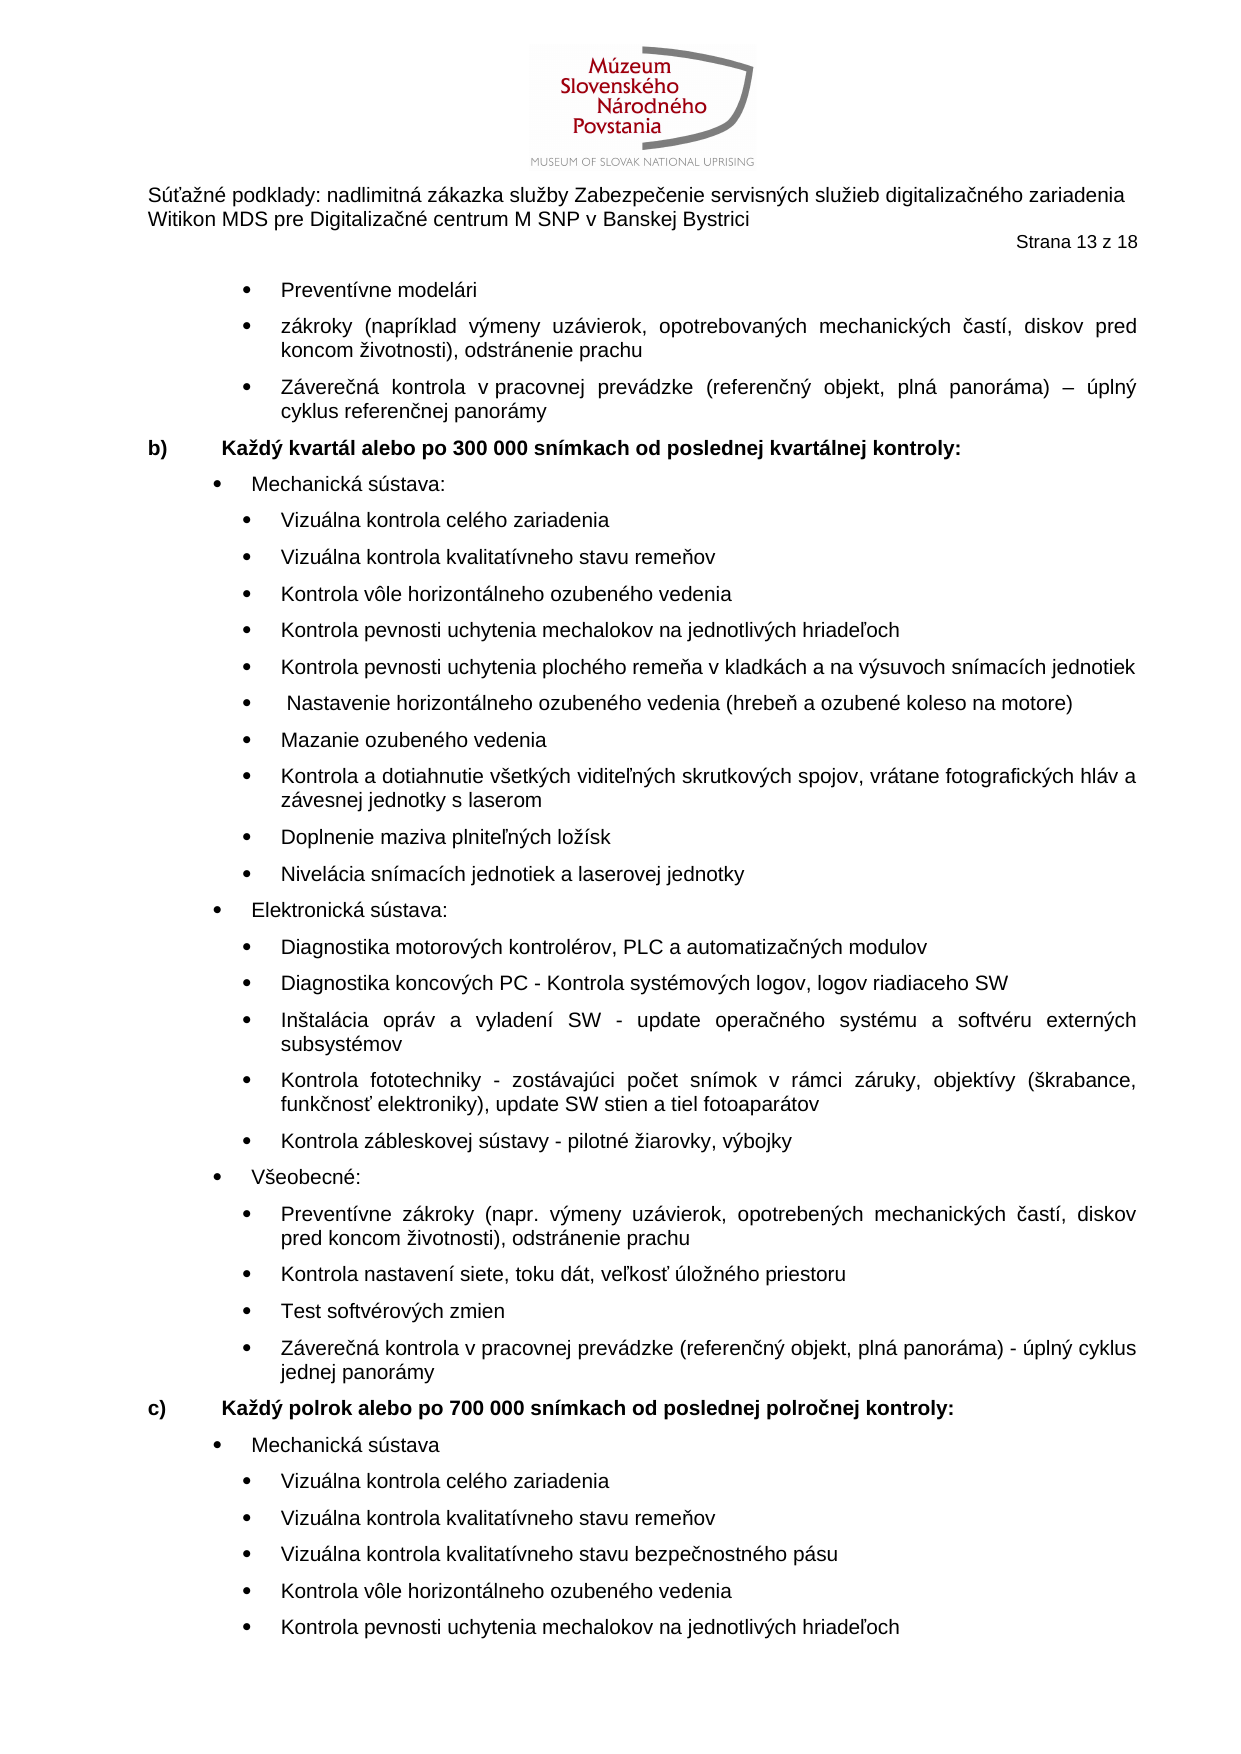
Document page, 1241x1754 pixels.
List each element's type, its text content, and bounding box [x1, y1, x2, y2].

list Preventívne zákroky (napr. výmeny uzávierok, opotrebených mechanických častí, diskov pred koncom životnosti), odstránenie prachu [243, 1202, 1138, 1250]
list Inštalácia opráv a vyladení SW - update operačného systému a softvéru externých subsystémov [243, 1008, 1138, 1056]
list Mazanie ozubeného vedenia [243, 728, 1138, 752]
list Diagnostika koncových PC - Kontrola systémových logov, logov riadiaceho SW [243, 971, 1138, 995]
list Nastavenie horizontálneho ozubeného vedenia (hrebeň a ozubené koleso na motore) [243, 691, 1138, 715]
list Vizuálna kontrola celého zariadenia [243, 1469, 1138, 1493]
list Vizuálna kontrola kvalitatívneho stavu remeňov [243, 545, 1138, 569]
list Kontrola pevnosti uchytenia mechalokov na jednotlivých hriadeľoch [243, 1615, 1138, 1639]
list Doplnenie maziva plniteľných ložísk [243, 825, 1138, 849]
text c) Každý polrok alebo po 700 000 snímkach od poslednej polročnej kontroly: [148, 1396, 1138, 1420]
list Test softvérových zmien [243, 1299, 1138, 1323]
list Vizuálna kontrola kvalitatívneho stavu remeňov [243, 1506, 1138, 1529]
text b) Každý kvartál alebo po 300 000 snímkach od poslednej kvartálnej kontroly: [148, 435, 1138, 459]
list Mechanická sústava [213, 1432, 1138, 1456]
list Všeobecné: [213, 1165, 1138, 1189]
list Nivelácia snímacích jednotiek a laserovej jednotky [243, 861, 1138, 885]
list Kontrola pevnosti uchytenia mechalokov na jednotlivých hriadeľoch [243, 618, 1138, 642]
picture [528, 44, 757, 171]
list Diagnostika motorových kontrolérov, PLC a automatizačných modulov [243, 934, 1138, 958]
list Kontrola vôle horizontálneho ozubeného vedenia [243, 581, 1138, 606]
list Záverečná kontrola v pracovnej prevádzke (referenčný objekt, plná panoráma) – úplný cyklus referenčnej panorámy [243, 375, 1138, 423]
list Elektronická sústava: [213, 898, 1138, 922]
list Záverečná kontrola v pracovnej prevádzke (referenčný objekt, plná panoráma) - úplný cyklus jednej panorámy [243, 1335, 1138, 1383]
list Vizuálna kontrola celého zariadenia [243, 508, 1138, 532]
list zákroky (napríklad výmeny uzávierok, opotrebovaných mechanických častí, diskov pred koncom životnosti), odstránenie prachu [243, 314, 1138, 362]
list Mechanická sústava: [213, 472, 1138, 496]
list Vizuálna kontrola kvalitatívneho stavu bezpečnostného pásu [243, 1542, 1138, 1566]
list Kontrola fototechniky - zostávajúci počet snímok v rámci záruky, objektívy (škrabance, funkčnosť elektroniky), update SW stien a tiel fotoaparátov [243, 1068, 1138, 1116]
list Kontrola a dotiahnutie všetkých viditeľných skrutkových spojov, vrátane fotografických hláv a závesnej jednotky s laserom [243, 764, 1138, 812]
list Preventívne modelári [243, 278, 1138, 302]
list Kontrola vôle horizontálneho ozubeného vedenia [243, 1579, 1138, 1603]
list Kontrola zábleskovej sústavy - pilotné žiarovky, výbojky [243, 1129, 1138, 1153]
list Kontrola pevnosti uchytenia plochého remeňa v kladkách a na výsuvoch snímacích jednotiek [243, 654, 1138, 679]
list Kontrola nastavení siete, toku dát, veľkosť úložného priestoru [243, 1262, 1138, 1286]
